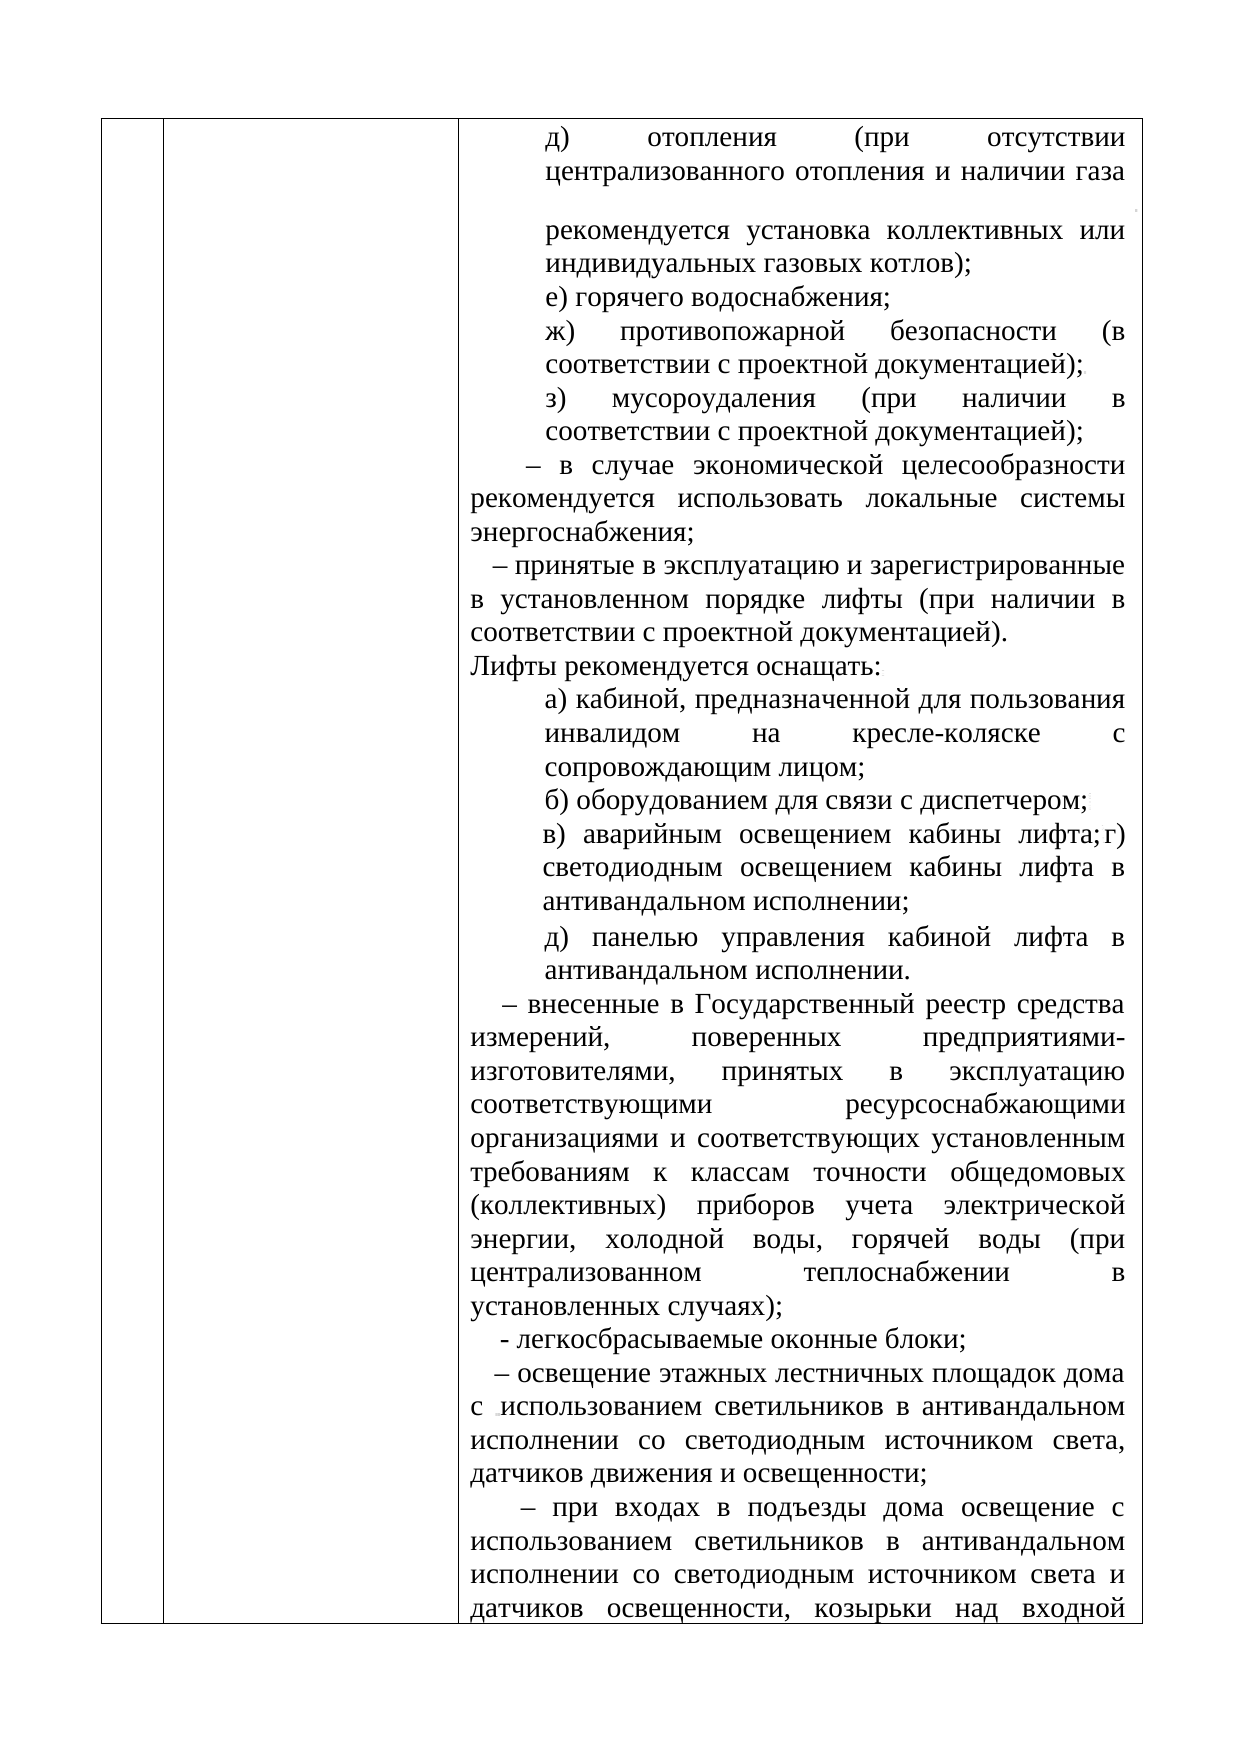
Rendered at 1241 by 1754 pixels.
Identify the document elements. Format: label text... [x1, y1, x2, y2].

picture [1101, 825, 1105, 843]
table_cell 2 [102, 119, 163, 1623]
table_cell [164, 119, 458, 1623]
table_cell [459, 119, 1142, 1623]
